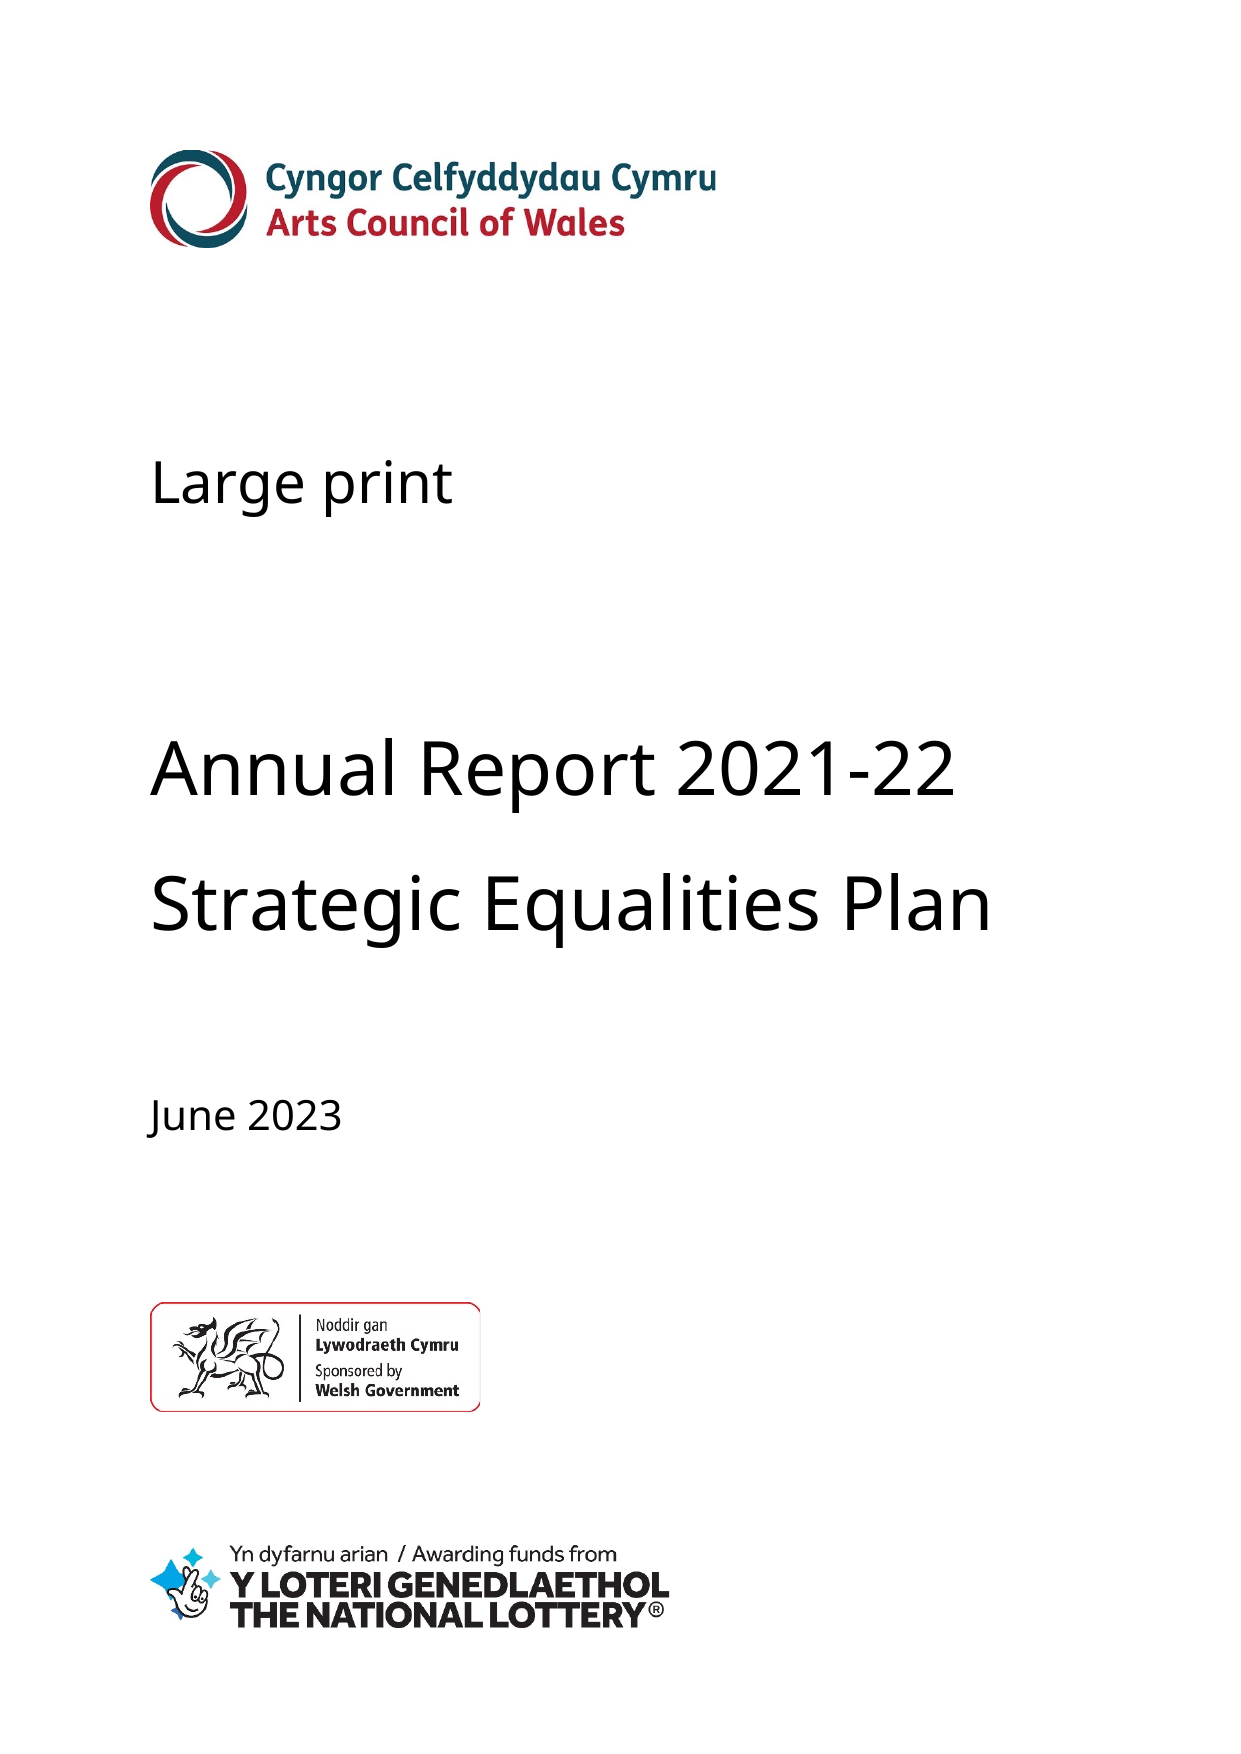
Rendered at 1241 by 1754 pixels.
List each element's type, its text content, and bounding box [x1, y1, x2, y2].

subtitle Strategic Equalities Plan [150, 850, 1107, 952]
picture [150, 1545, 670, 1628]
picture [150, 150, 716, 248]
subtitle Annual Report 2021-22 [150, 715, 1107, 817]
subtitle June 2023 [150, 1085, 1107, 1142]
picture [150, 1302, 481, 1412]
subtitle Large print [150, 441, 1107, 521]
